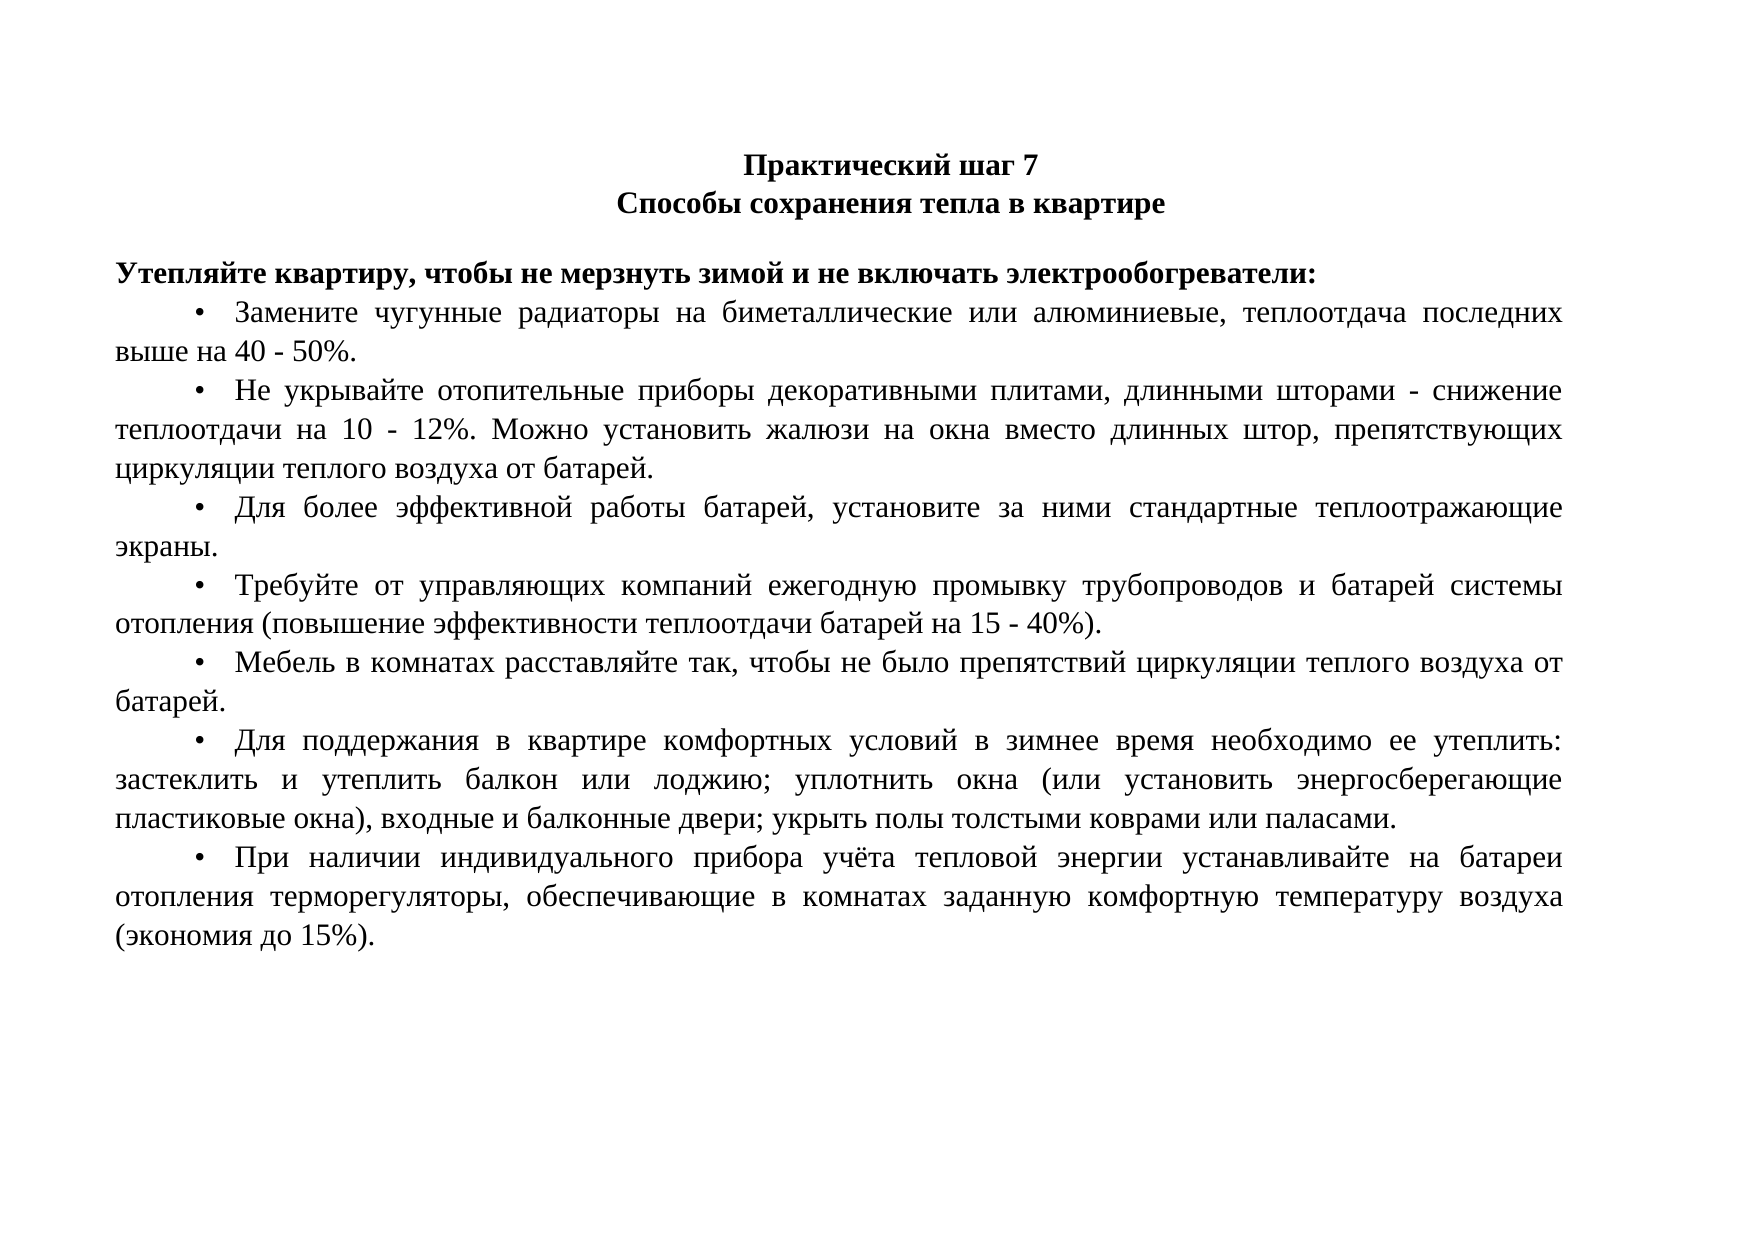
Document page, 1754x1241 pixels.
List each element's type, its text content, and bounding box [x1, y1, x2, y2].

text Практический шаг 7 Способы сохранения тепла в квартире [142, 144, 1639, 221]
text Утепляйте квартиру, чтобы не мерзнуть зимой и не включать электрообогреватели: [115, 252, 1639, 291]
list Требуйте от управляющих компаний ежегодную промывку трубопроводов и батарей системы отопления (повышение эффективности теплоотдачи батарей на 15 - 40%). [115, 564, 1564, 642]
list Для более эффективной работы батарей, установите за ними стандартные теплоотражающие экраны. [115, 486, 1564, 564]
list Мебель в комнатах расставляйте так, чтобы не было препятствий циркуляции теплого воздуха от батарей. [115, 642, 1564, 720]
list Замените чугунные радиаторы на биметаллические или алюминиевые, теплоотдача последних выше на 40 - 50%. [115, 291, 1564, 369]
list Для поддержания в квартире комфортных условий в зимнее время необходимо ее утеплить: застеклить и утеплить балкон или лоджию; уплотнить окна (или установить энергосберегающие пластиковые окна), входные и балконные двери; укрыть полы толстыми коврами или паласами. [115, 720, 1564, 837]
list При наличии индивидуального прибора учёта тепловой энергии устанавливайте на батареи отопления терморегуляторы, обеспечивающие в комнатах заданную комфортную температуру воздуха (экономия до 15%). [115, 837, 1564, 953]
list Не укрывайте отопительные приборы декоративными плитами, длинными шторами - снижение теплоотдачи на 10 - 12%. Можно установить жалюзи на окна вместо длинных штор, препятствующих циркуляции теплого воздуха от батарей. [115, 369, 1564, 486]
